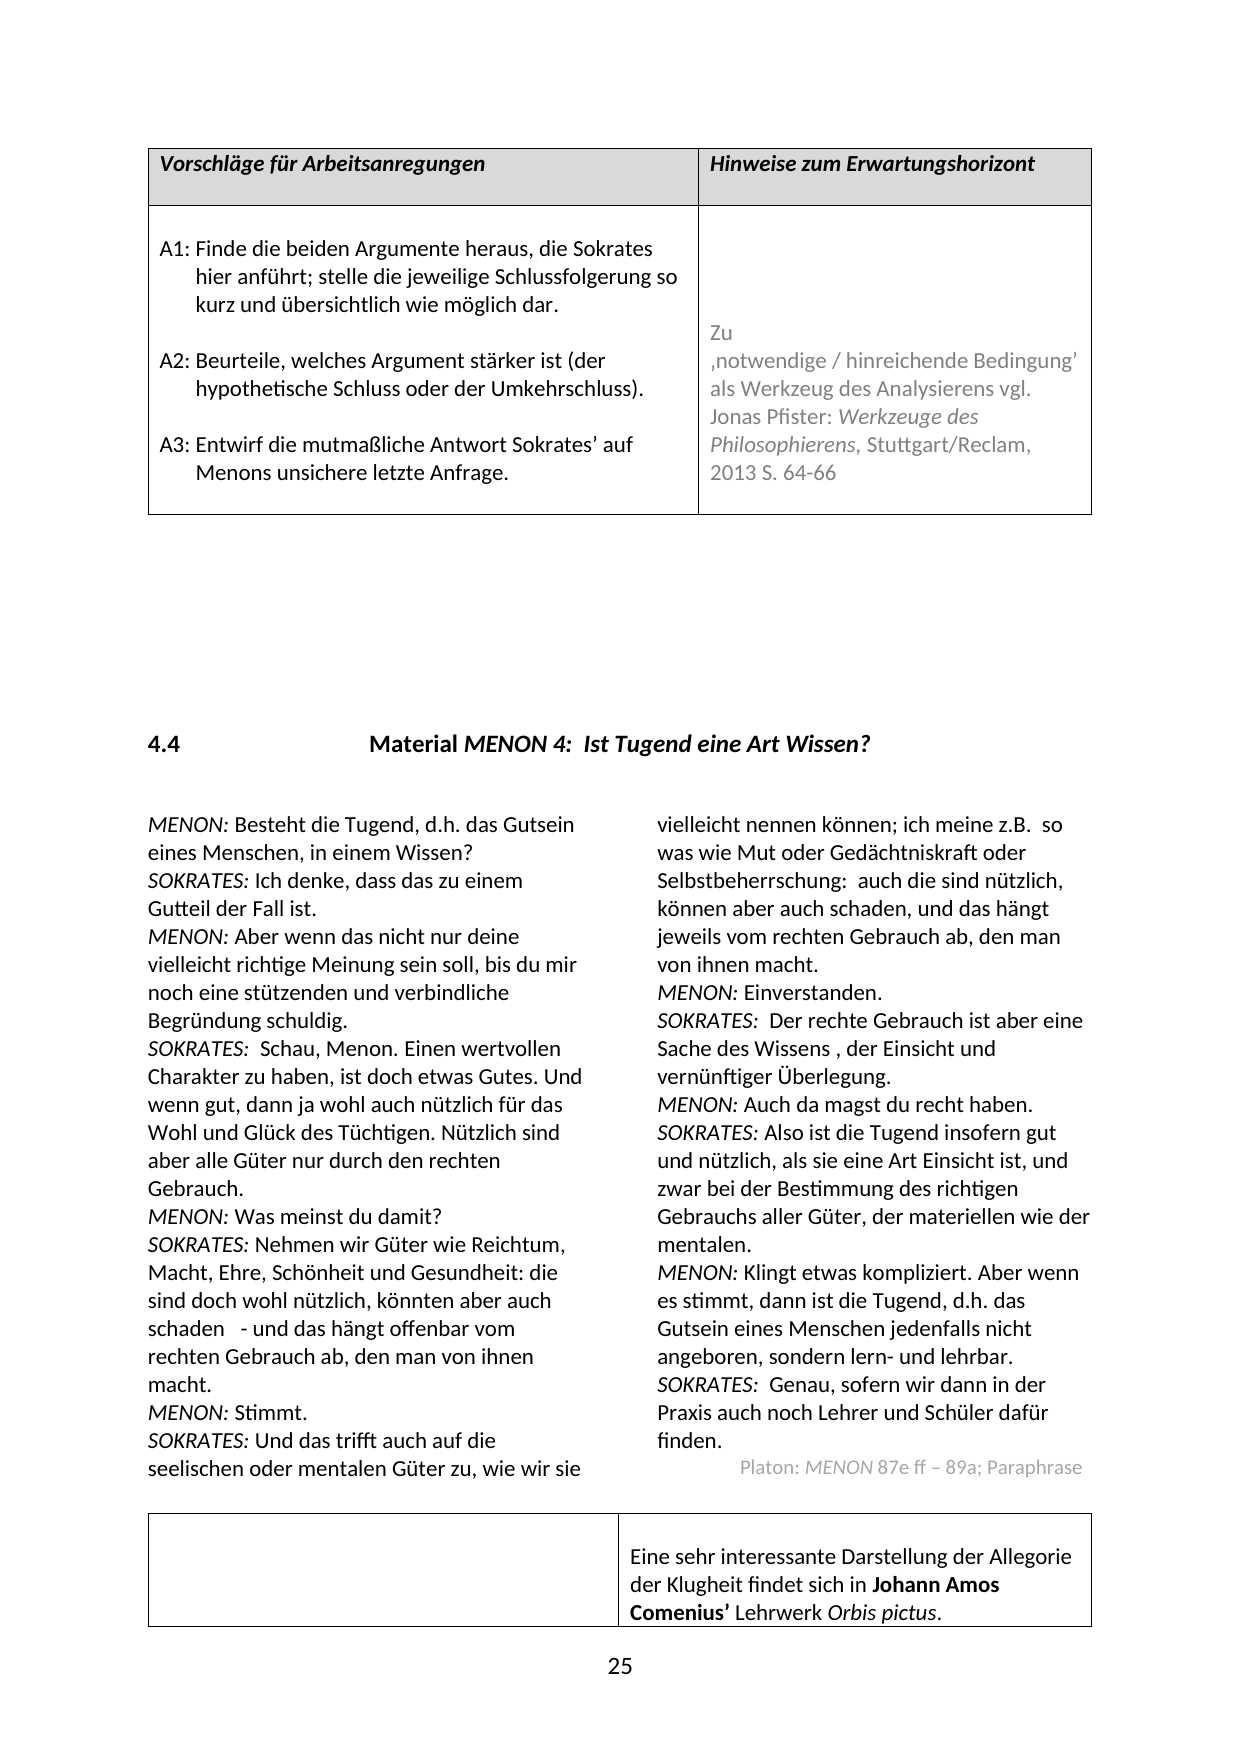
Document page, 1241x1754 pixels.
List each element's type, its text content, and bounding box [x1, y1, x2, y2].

text SOKRATES: Ich denke, dass das zu einem Gutteil der Fall ist. [148, 866, 583, 922]
text SOKRATES: Also ist die Tugend insofern gut und nützlich, als sie eine Art Einsicht ist, und zwar bei der Bestimmung des richtigen Gebrauchs aller Güter, der materiellen wie der mentalen. [657, 1118, 1093, 1258]
text MENON: Klingt etwas kompliziert. Aber wenn es stimmt, dann ist die Tugend, d.h. das Gutsein eines Menschen jedenfalls nicht angeboren, sondern lern- und lehrbar. [657, 1258, 1093, 1370]
text SOKRATES: Genau, sofern wir dann in der Praxis auch noch Lehrer und Schüler dafür finden. [657, 1370, 1093, 1454]
text MENON: Besteht die Tugend, d.h. das Gutsein eines Menschen, in einem Wissen? [148, 810, 583, 866]
text SOKRATES: Schau, Menon. Einen wertvollen Charakter zu haben, ist doch etwas Gutes. Und wenn gut, dann ja wohl auch nützlich für das Wohl und Glück des Tüchtigen. Nützlich sind aber alle Güter nur durch den rechten Gebrauch. [148, 1034, 583, 1202]
text MENON: Stimmt. [148, 1398, 583, 1426]
text SOKRATES: Nehmen wir Güter wie Reichtum, Macht, Ehre, Schönheit und Gesundheit: die sind doch wohl nützlich, könnten aber auch schaden - und das hängt offenbar vom rechten Gebrauch ab, den man von ihnen macht. [148, 1230, 583, 1398]
table_cell A1: Finde die beiden Argumente heraus, die Sokrates hier anführt; stelle die jeweilige Schlussfolgerung so kurz und übersichtlich wie möglich dar. A2: Beurteile, welches Argument stärker ist (der hypothetische Schluss oder der Umkehrschluss). A3: Entwirf die mutmaßliche Antwort Sokrates’ auf Menons unsichere letzte Anfrage. [149, 206, 698, 514]
text SOKRATES: Und das trifft auch auf die seelischen oder mentalen Güter zu, wie wir sie [148, 1426, 583, 1482]
text vielleicht nennen können; ich meine z.B. so was wie Mut oder Gedächtniskraft oder Selbstbeherrschung: auch die sind nützlich, können aber auch schaden, und das hängt jeweils vom rechten Gebrauch ab, den man von ihnen macht. [657, 810, 1093, 978]
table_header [149, 1514, 618, 1626]
text MENON: Einverstanden. SOKRATES: Der rechte Gebrauch ist aber eine Sache des Wissens , der Einsicht und vernünftiger Überlegung. [657, 978, 1093, 1090]
text MENON: Aber wenn das nicht nur deine vielleicht richtige Meinung sein soll, bis du mir noch eine stützenden und verbindliche Begründung schuldig. [148, 922, 583, 1034]
text MENON: Auch da magst du recht haben. [657, 1090, 1093, 1118]
text Platon: MENON 87e ff – 89a; Paraphrase [657, 1454, 1093, 1480]
table_header Hinweise zum Erwartungshorizont [699, 149, 1091, 205]
table_header Vorschläge für Arbeitsanregungen [149, 149, 698, 205]
text 4.4 Material MENON 4: Ist Tugend eine Art Wissen? [148, 729, 1093, 759]
table_cell Zu ‚notwendige / hinreichende Bedingung’ als Werkzeug des Analysierens vgl. Jonas Pfister: Werkzeuge des Philosophierens, Stuttgart/Reclam, 2013 S. 64-66 [699, 206, 1091, 514]
text MENON: Was meinst du damit? [148, 1202, 583, 1230]
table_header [619, 1514, 1091, 1626]
